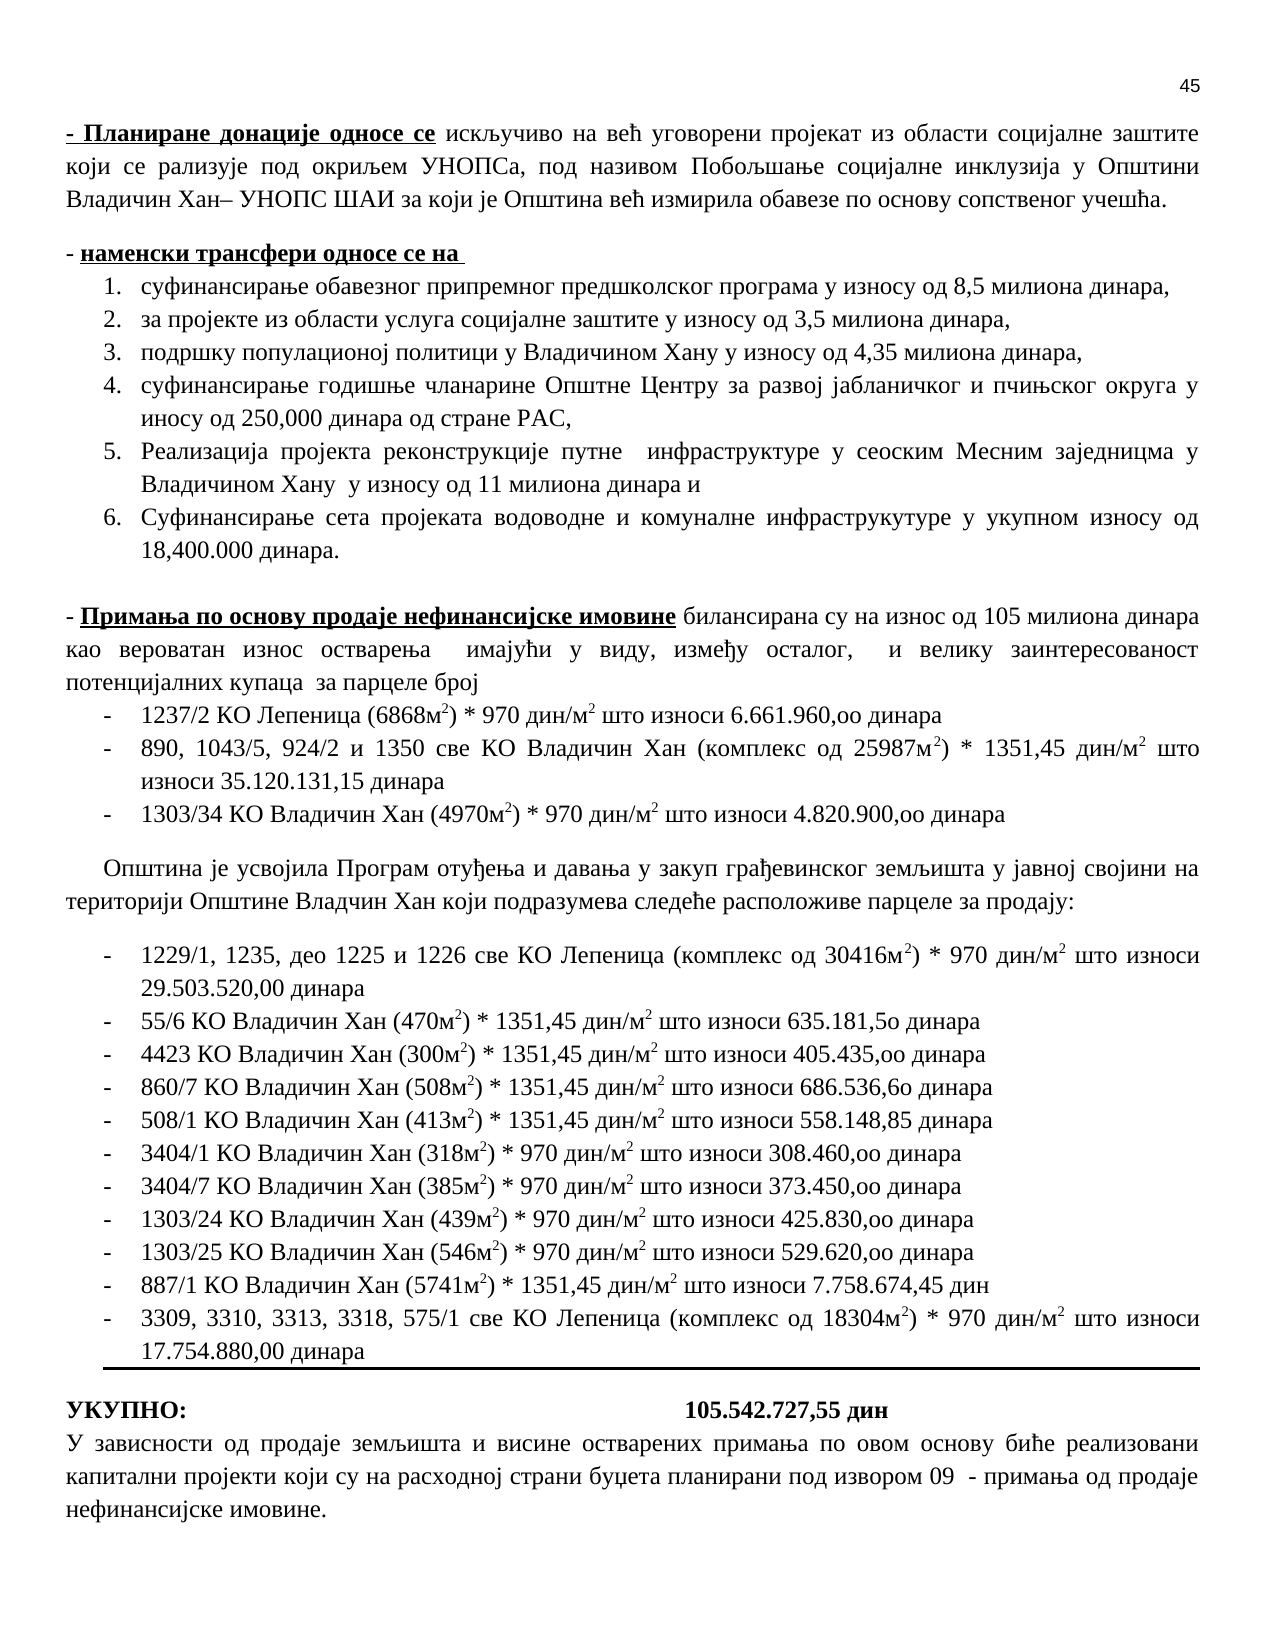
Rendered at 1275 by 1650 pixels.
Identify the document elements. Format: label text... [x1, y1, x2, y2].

list 1303/25 КО Владичин Хан (546м2) * 970 дин/м2 што износи 529.620,оо динара [103, 1237, 1200, 1266]
list за пројекте из области услуга социјалне заштите у износу од 3,5 милиона динара, [103, 304, 1200, 333]
text Општина је усвојила Програм отуђења и давања у закуп грађевинског земљишта у јавној својини на територији Општине Владчин Хан који подразумева следеће расположиве парцеле за продају: [66, 853, 1200, 915]
list суфинансирање обавезног припремног предшколског програма у износу од 8,5 милиона динара, [103, 271, 1200, 300]
list 1303/24 КО Владичин Хан (439м2) * 970 дин/м2 што износи 425.830,оо динара [103, 1204, 1200, 1233]
list 860/7 КО Владичин Хан (508м2) * 1351,45 дин/м2 што износи 686.536,6о динара [103, 1072, 1200, 1101]
list 3404/1 КО Владичин Хан (318м2) * 970 дин/м2 што износи 308.460,оо динара [103, 1138, 1200, 1167]
text УКУПНО: 105.542.727,55 дин [66, 1395, 1200, 1424]
text - наменски трансфери односе се на [66, 238, 1200, 267]
list 55/6 КО Владичин Хан (470м2) * 1351,45 дин/м2 што износи 635.181,5о динара [103, 1006, 1200, 1035]
list 1303/34 КО Владичин Хан (4970м2) * 970 дин/м2 што износи 4.820.900,оо динара [103, 799, 1200, 828]
list 3404/7 КО Владичин Хан (385м2) * 970 дин/м2 што износи 373.450,оо динара [103, 1171, 1200, 1200]
list Суфинансирање сета пројеката водоводне и комуналне инфраструкутуре у укупном износу од 18,400.000 динара. [103, 502, 1200, 564]
text - Примања по основу продаје нефинансијске имовине билансирана су на износ од 105 милиона динара као вероватан износ остварења имајући у виду, између осталог, и велику заинтересованост потенцијалних купаца за парцеле број [66, 601, 1200, 696]
list Реализација пројекта реконструкције путне инфраструктуре у сеоским Месним заједницма у Владичином Хану у износу од 11 милиона динара и [103, 436, 1200, 498]
list 508/1 КО Владичин Хан (413м2) * 1351,45 дин/м2 што износи 558.148,85 динара [103, 1105, 1200, 1134]
list 890, 1043/5, 924/2 и 1350 све КО Владичин Хан (комплекс од 25987м2) * 1351,45 дин/м2 што износи 35.120.131,15 динара [103, 733, 1200, 795]
list суфинансирање годишње чланарине Општне Центру за развој јабланичког и пчињског округа у иносу од 250,000 динара од стране РАС, [103, 370, 1200, 432]
list 1229/1, 1235, део 1225 и 1226 све КО Лепеница (комплекс од 30416м2) * 970 дин/м2 што износи 29.503.520,00 динара [103, 940, 1200, 1002]
text У зависности од продаје земљишта и висине остварених примања по овом основу биће реализовани капитални пројекти који су на расходној страни буџета планирани под извором 09 - примања од продаје нефинансијске имовине. [66, 1428, 1200, 1523]
text - Планиране донације односе се искључиво на већ уговорени пројекат из области социјалне заштите који се рализује под окриљем УНОПСа, под називом Побољшање социјалне инклузија у Општини Владичин Хан– УНОПС ШАИ за који је Општина већ измирила обавезе по основу сопственог учешћа. [66, 118, 1200, 213]
list 3309, 3310, 3313, 3318, 575/1 све КО Лепеница (комплекс од 18304м2) * 970 дин/м2 што износи 17.754.880,00 динара [103, 1303, 1200, 1367]
list 887/1 КО Владичин Хан (5741м2) * 1351,45 дин/м2 што износи 7.758.674,45 дин [103, 1270, 1200, 1299]
list 1237/2 КО Лепеница (6868м2) * 970 дин/м2 што износи 6.661.960,оо динара [103, 700, 1200, 729]
list 4423 КО Владичин Хан (300м2) * 1351,45 дин/м2 што износи 405.435,оо динара [103, 1039, 1200, 1068]
list подршку популационој политици у Владичином Хану у износу од 4,35 милиона динара, [103, 337, 1200, 366]
